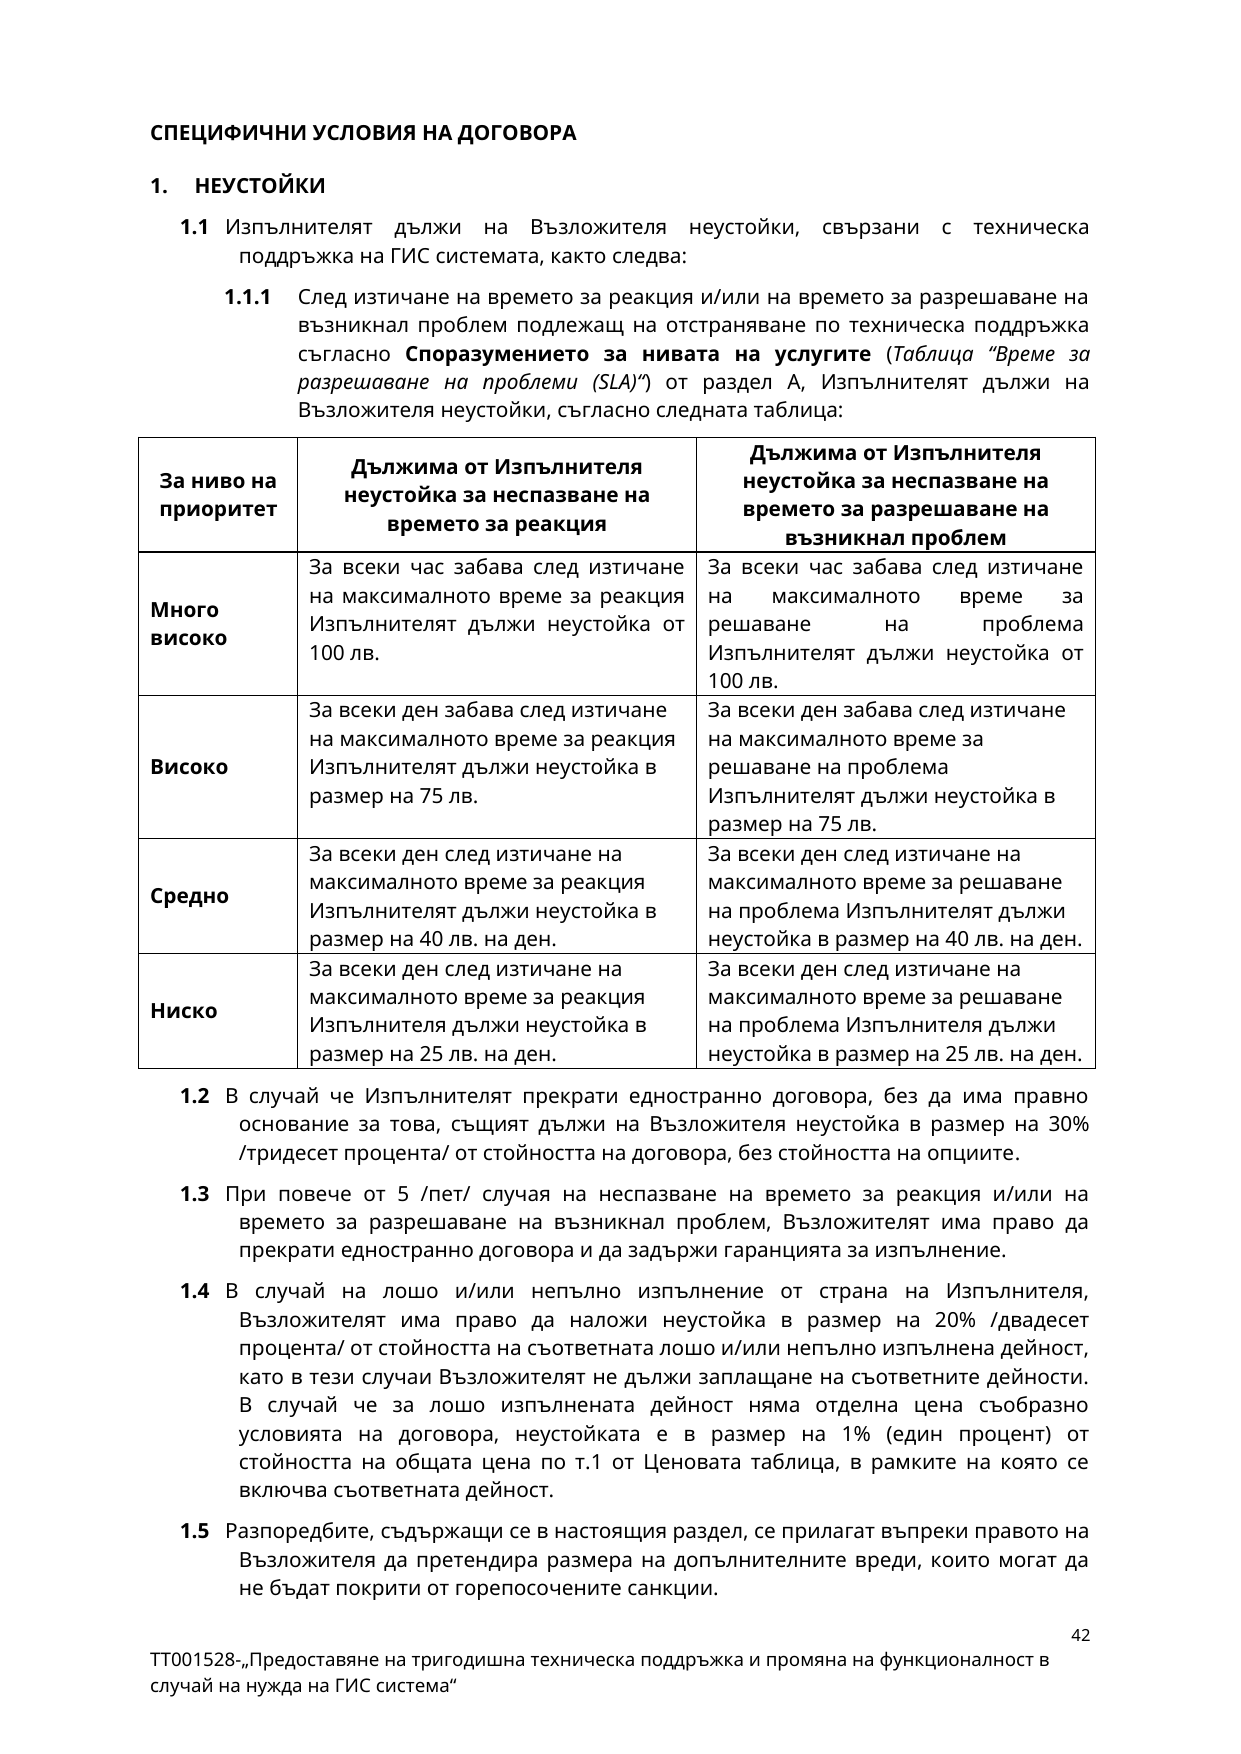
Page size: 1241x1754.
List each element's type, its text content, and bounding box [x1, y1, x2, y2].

table_cell За всеки час забава след изтичане на максималното време за решаване на проблема Изпълнителят дължи неустойка от 100 лв. [697, 553, 1095, 694]
table_cell Ниско [139, 954, 297, 1067]
list При повече от 5 /пет/ случая на неспазване на времето за реакция и/или на времето за разрешаване на възникнал проблем, Възложителят има право да прекрати едностранно договора и да задържи гаранцията за изпълнение. [179, 1179, 1090, 1264]
table_header За ниво на приоритет [139, 438, 297, 551]
list В случай че Изпълнителят прекрати едностранно договора, без да има правно основание за това, същият дължи на Възложителя неустойка в размер на 30% /тридесет процента/ от стойността на договора, без стойността на опциите. [179, 1081, 1090, 1166]
table_cell За всеки час забава след изтичане на максималното време за реакция Изпълнителят дължи неустойка от 100 лв. [298, 553, 696, 694]
table_cell Високо [139, 696, 297, 838]
list Разпоредбите, съдържащи се в настоящия раздел, се прилагат въпреки правото на Възложителя да претендира размера на допълнителните вреди, които могат да не бъдат покрити от горепосочените санкции. [179, 1517, 1090, 1602]
list В случай на лошо и/или непълно изпълнение от страна на Изпълнителя, Възложителят има право да наложи неустойка в размер на 20% /двадесет процента/ от стойността на съответната лошо и/или непълно изпълнена дейност, като в тези случаи Възложителят не дължи заплащане на съответните дейности. В случай че за лошо изпълнената дейност няма отделна цена съобразно условията на договора, неустойката е в размер на 1% (един процент) от стойността на общата цена по т.1 от Ценовата таблица, в рамките на която се включва съответната дейност. [179, 1277, 1090, 1504]
table_cell За всеки ден забава след изтичане на максималното време за решаване на проблема Изпълнителят дължи неустойка в размер на 75 лв. [697, 696, 1095, 838]
table_cell Много високо [139, 553, 297, 694]
list След изтичане на времето за реакция и/или на времето за разрешаване на възникнал проблем подлежащ на отстраняване по техническа поддръжка съгласно Споразумението за нивата на услугите (Таблица “Време за разрешаване на проблеми (SLA)“) от раздел А, Изпълнителят дължи на Възложителя неустойки, съгласно следната таблица: [224, 282, 1090, 424]
table_cell За всеки ден след изтичане на максималното време за реакция Изпълнителят дължи неустойка в размер на 40 лв. на ден. [298, 839, 696, 953]
list НЕУСТОЙКИ [150, 172, 1090, 200]
table_cell За всеки ден забава след изтичане на максималното време за реакция Изпълнителят дължи неустойка в размер на 75 лв. [298, 696, 696, 838]
text СПЕЦИФИЧНИ УСЛОВИЯ НА ДОГОВОРА [150, 118, 1090, 147]
table_cell За всеки ден след изтичане на максималното време за решаване на проблема Изпълнителят дължи неустойка в размер на 40 лв. на ден. [697, 839, 1095, 953]
table_cell За всеки ден след изтичане на максималното време за реакция Изпълнителя дължи неустойка в размер на 25 лв. на ден. [298, 954, 696, 1067]
table_cell Средно [139, 839, 297, 953]
table_cell За всеки ден след изтичане на максималното време за решаване на проблема Изпълнителя дължи неустойка в размер на 25 лв. на ден. [697, 954, 1095, 1067]
table_header Дължима от Изпълнителя неустойка за неспазване на времето за разрешаване на възникнал проблем [697, 438, 1095, 551]
table_header Дължима от Изпълнителя неустойка за неспазване на времето за реакция [298, 438, 696, 551]
list Изпълнителят дължи на Възложителя неустойки, свързани с техническа поддръжка на ГИС системата, както следва: [179, 212, 1090, 269]
